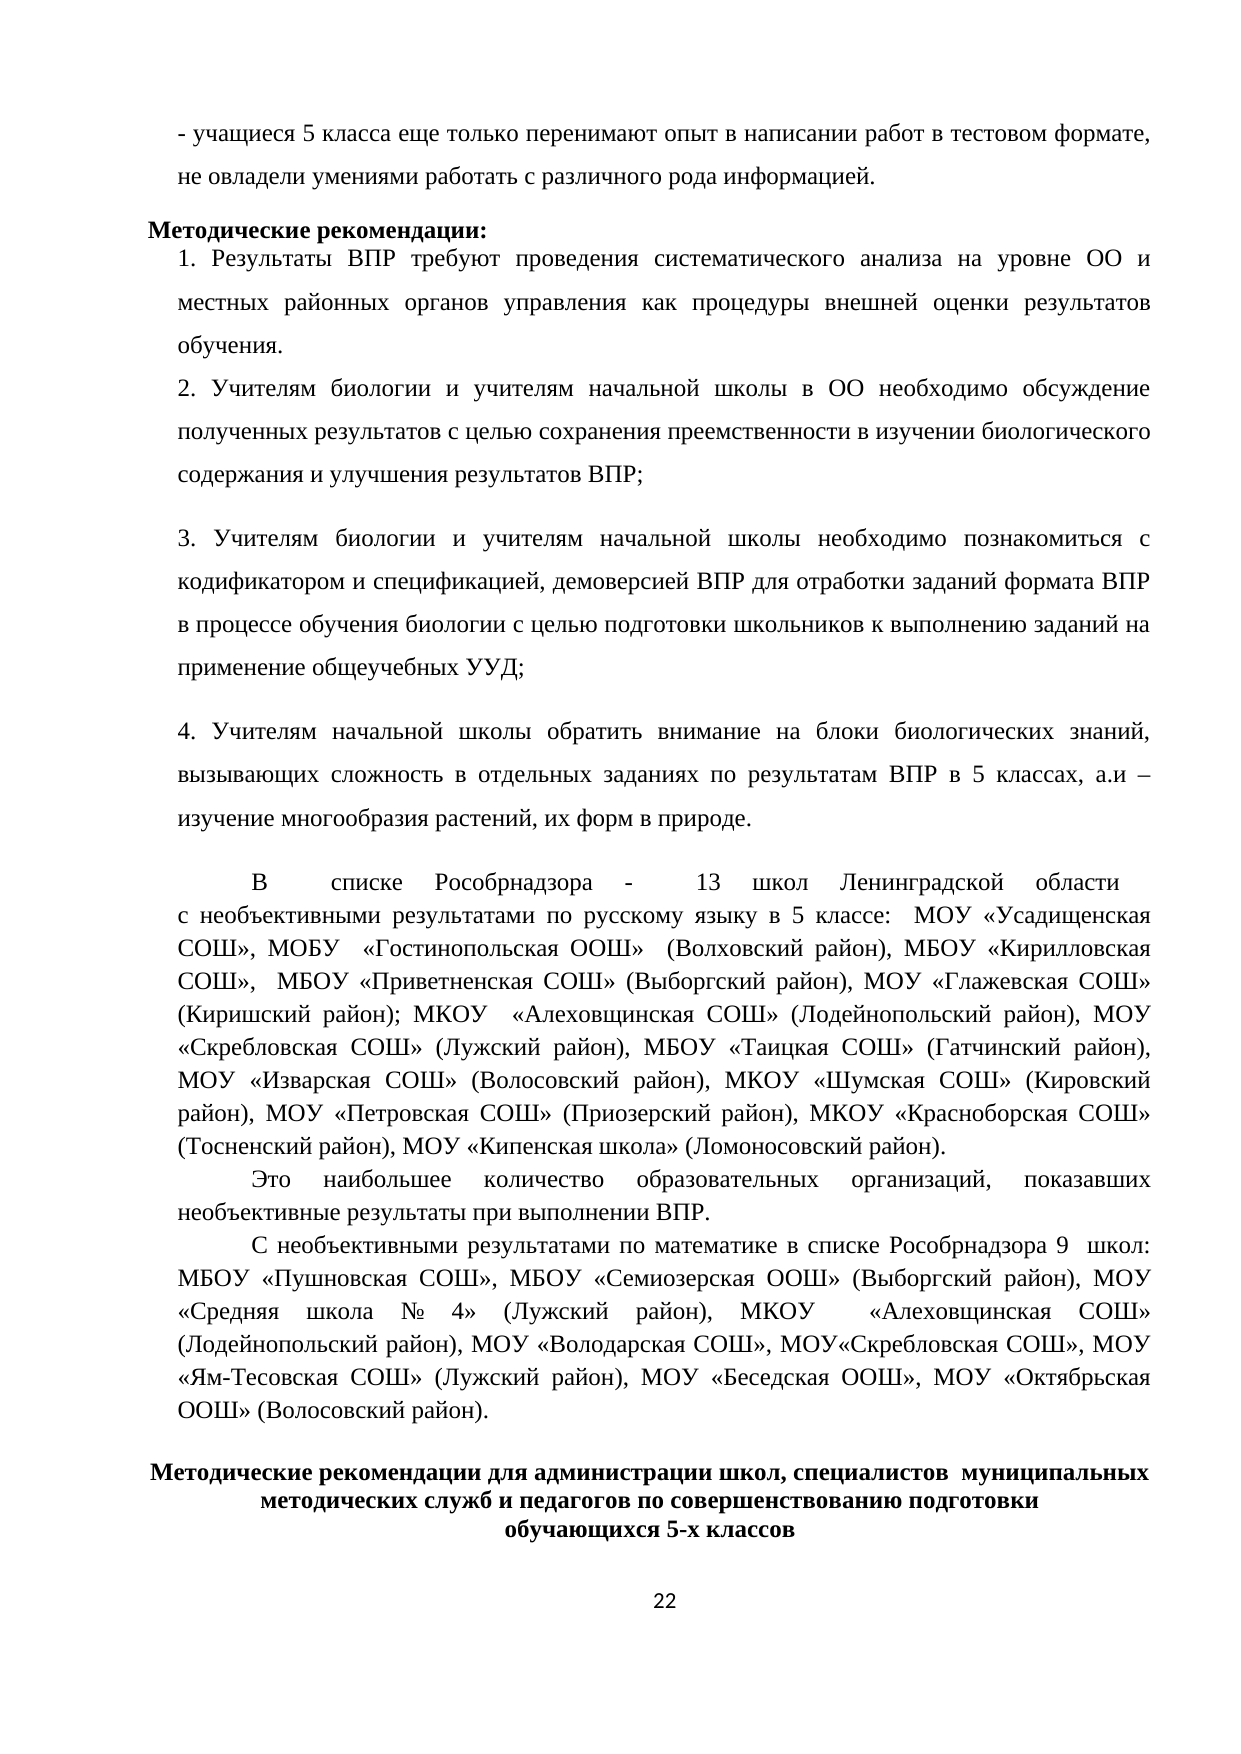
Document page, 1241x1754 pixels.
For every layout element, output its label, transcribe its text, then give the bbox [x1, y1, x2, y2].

text 4. Учителям начальной школы обратить внимание на блоки биологических знаний, вызывающих сложность в отдельных заданиях по результатам ВПР в 5 классах, а.и – изучение многообразия растений, их форм в природе. [177, 716, 1152, 831]
text Это наибольшее количество образовательных организаций, показавших необъективные результаты при выполнении ВПР. [177, 1164, 1152, 1226]
text С необъективными результатами по математике в списке Рособрнадзора 9 школ: МБОУ «Пушновская СОШ», МБОУ «Семиозерская ООШ» (Выборгский район), МОУ «Средняя школа № 4» (Лужский район), МКОУ «Алеховщинская СОШ» (Лодейнопольский район), МОУ «Володарская СОШ», МОУ«Скребловская СОШ», МОУ «Ям-Тесовская СОШ» (Лужский район), МОУ «Беседская ООШ», МОУ «Октябрьская ООШ» (Волосовский район). [177, 1230, 1152, 1424]
text Методические рекомендации для администрации школ, специалистов муниципальных методических служб и педагогов по совершенствованию подготовки [148, 1457, 1152, 1514]
text - учащиеся 5 класса еще только перенимают опыт в написании работ в тестовом формате, не овладели умениями работать с различного рода информацией. [177, 118, 1152, 190]
text 3. Учителям биологии и учителям начальной школы необходимо познакомиться с кодификатором и спецификацией, демоверсией ВПР для отработки заданий формата ВПР в процессе обучения биологии с целью подготовки школьников к выполнению заданий на применение общеучебных УУД; [177, 523, 1152, 681]
text 2. Учителям биологии и учителям начальной школы в ОО необходимо обсуждение полученных результатов с целью сохранения преемственности в изучении биологического содержания и улучшения результатов ВПР; [177, 373, 1152, 488]
text Методические рекомендации: [148, 215, 1152, 243]
text В списке Рособрнадзора - 13 школ Ленинградской области с необъективными результатами по русскому языку в 5 классе: МОУ «Усадищенская СОШ», МОБУ «Гостинопольская ООШ» (Волховский район), МБОУ «Кирилловская СОШ», МБОУ «Приветненская СОШ» (Выборгский район), МОУ «Глажевская СОШ» (Киришский район); МКОУ «Алеховщинская СОШ» (Лодейнопольский район), МОУ «Скребловская СОШ» (Лужский район), МБОУ «Таицкая СОШ» (Гатчинский район), МОУ «Изварская СОШ» (Волосовский район), МКОУ «Шумская СОШ» (Кировский район), МОУ «Петровская СОШ» (Приозерский район), МКОУ «Красноборская СОШ» (Тосненский район), МОУ «Кипенская школа» (Ломоносовский район). [177, 867, 1152, 1159]
text 1. Результаты ВПР требуют проведения систематического анализа на уровне ОО и местных районных органов управления как процедуры внешней оценки результатов обучения. [177, 243, 1152, 358]
text обучающихся 5-х классов [148, 1514, 1152, 1543]
